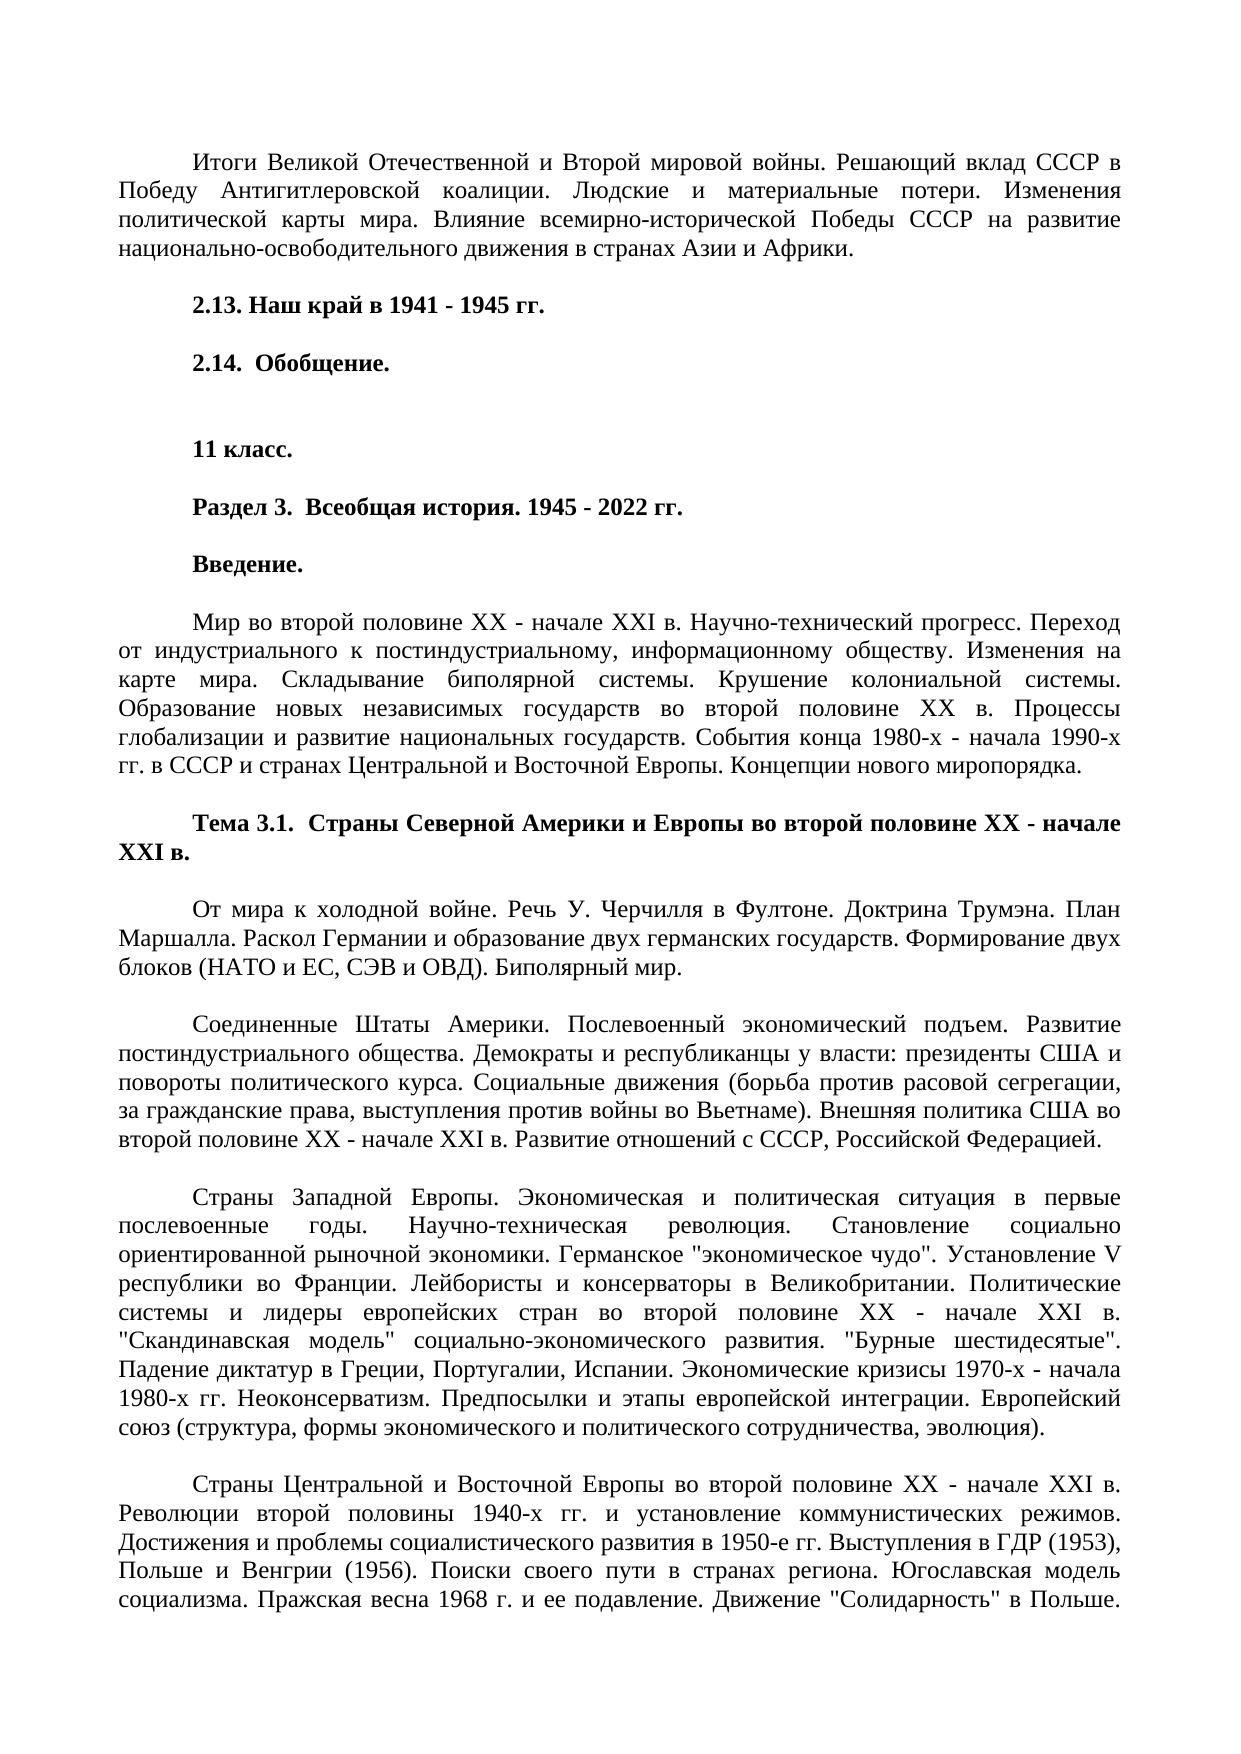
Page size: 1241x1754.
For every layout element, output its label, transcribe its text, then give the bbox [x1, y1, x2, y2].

text Соединенные Штаты Америки. Послевоенный экономический подъем. Развитие постиндустриального общества. Демократы и республиканцы у власти: президенты США и повороты политического курса. Социальные движения (борьба против расовой сегрегации, за гражданские права, выступления против войны во Вьетнаме). Внешняя политика США во второй половине XX - начале XXI в. Развитие отношений с СССР, Российской Федерацией. [118, 1009, 1122, 1153]
text Итоги Великой Отечественной и Второй мировой войны. Решающий вклад СССР в Победу Антигитлеровской коалиции. Людские и материальные потери. Изменения политической карты мира. Влияние всемирно-исторической Победы СССР на развитие национально-освободительного движения в странах Азии и Африки. [118, 147, 1122, 262]
text 2.13. Наш край в 1941 - 1945 гг. [118, 291, 1122, 319]
text Раздел 3. Всеобщая история. 1945 - 2022 гг. [118, 492, 1122, 521]
text От мира к холодной войне. Речь У. Черчилля в Фултоне. Доктрина Трумэна. План Маршалла. Раскол Германии и образование двух германских государств. Формирование двух блоков (НАТО и ЕС, СЭВ и ОВД). Биполярный мир. [118, 894, 1122, 981]
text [118, 1469, 1122, 1613]
text 2.14. Обобщение. [118, 348, 1122, 377]
text 11 класс. [118, 434, 1122, 463]
text Тема 3.1. Страны Северной Америки и Европы во второй половине XX - начале XXI в. [118, 808, 1122, 866]
text Мир во второй половине XX - начале XXI в. Научно-технический прогресс. Переход от индустриального к постиндустриальному, информационному обществу. Изменения на карте мира. Складывание биполярной системы. Крушение колониальной системы. Образование новых независимых государств во второй половине XX в. Процессы глобализации и развитие национальных государств. События конца 1980-х - начала 1990-х гг. в СССР и странах Центральной и Восточной Европы. Концепции нового миропорядка. [118, 607, 1122, 779]
text Введение. [118, 549, 1122, 578]
text Страны Западной Европы. Экономическая и политическая ситуация в первые послевоенные годы. Научно-техническая революция. Становление социально ориентированной рыночной экономики. Германское "экономическое чудо". Установление V республики во Франции. Лейбористы и консерваторы в Великобритании. Политические системы и лидеры европейских стран во второй половине XX - начале XXI в. "Скандинавская модель" социально-экономического развития. "Бурные шестидесятые". Падение диктатур в Греции, Португалии, Испании. Экономические кризисы 1970-х - начала 1980-х гг. Неоконсерватизм. Предпосылки и этапы европейской интеграции. Европейский союз (структура, формы экономического и политического сотрудничества, эволюция). [118, 1182, 1122, 1441]
